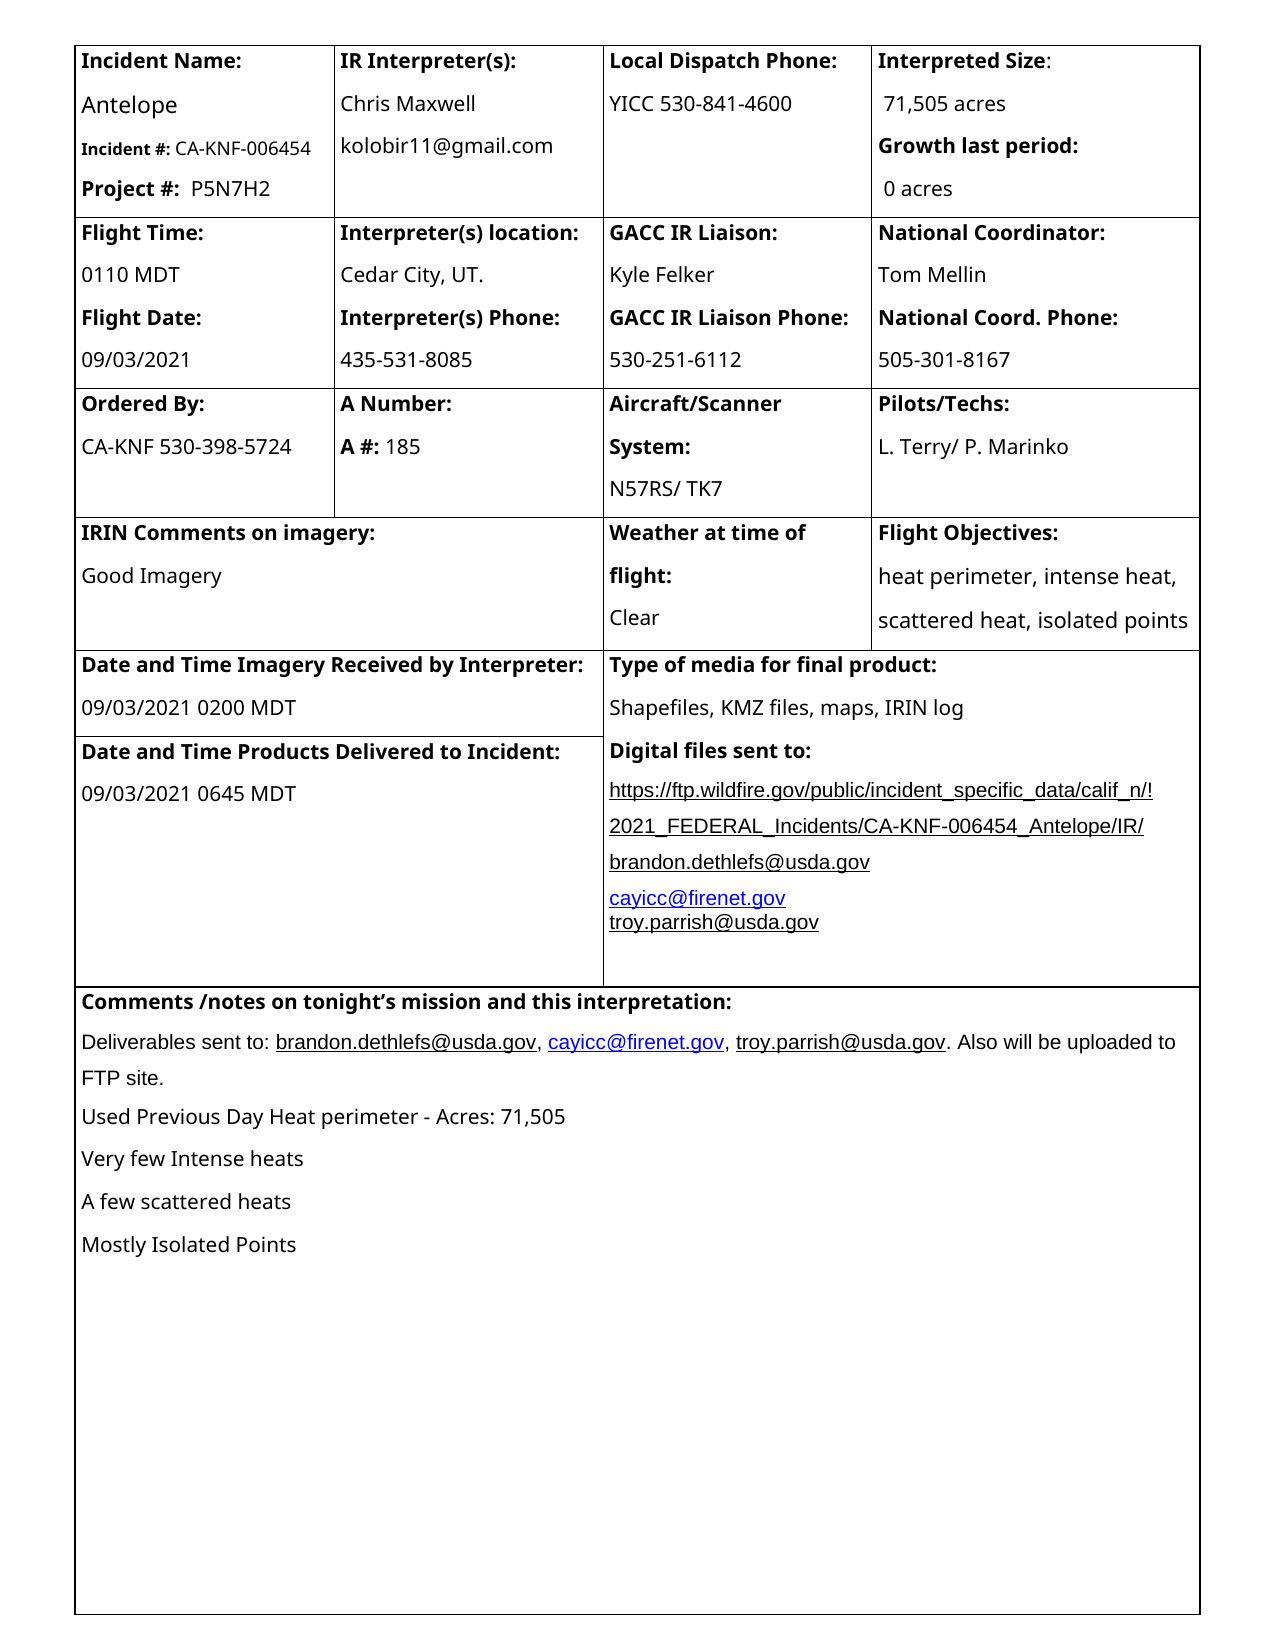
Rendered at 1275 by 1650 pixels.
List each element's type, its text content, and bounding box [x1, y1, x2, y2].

table_cell Interpreter(s) location: Cedar City, UT. Interpreter(s) Phone: 435-531-8085 [335, 218, 603, 388]
table_header IR Interpreter(s): Chris Maxwell kolobir11@gmail.com [335, 46, 603, 217]
table_cell Flight Time: 0110 MDT Flight Date: 09/03/2021 [76, 218, 334, 388]
table_cell Date and Time Products Delivered to Incident: 09/03/2021 0645 MDT [76, 737, 603, 986]
table_cell Comments /notes on tonight’s mission and this interpretation: Deliverables sent to: brandon.dethlefs@usda.gov, cayicc@firenet.gov, troy.parrish@usda.gov. Also will be uploaded to FTP site. Used Previous Day Heat perimeter - Acres: 71,505 Very few Intense heats A few scattered heats Mostly Isolated Points [76, 988, 1199, 1613]
table_header Incident Name: Antelope Incident #: CA-KNF-006454 Project #: P5N7H2 [76, 46, 334, 217]
table_cell Date and Time Imagery Received by Interpreter: 09/03/2021 0200 MDT [76, 651, 603, 736]
table_cell Aircraft/Scanner System: N57RS/ TK7 [604, 389, 871, 517]
table_cell A Number: A #: 185 [335, 389, 603, 517]
table_cell IRIN Comments on imagery: Good Imagery [76, 518, 603, 649]
table_cell Type of media for final product: Shapefiles, KMZ files, maps, IRIN log Digital files sent to: https://ftp.wildfire.gov/public/incident_specific_data/calif_n/!2021_FEDERAL_Incidents/CA-KNF-006454_Antelope/IR/ brandon.dethlefs@usda.gov cayicc@firenet.gov troy.parrish@usda.gov [604, 651, 1199, 986]
table_cell Ordered By: CA-KNF 530-398-5724 [76, 389, 334, 517]
table_cell Flight Objectives: heat perimeter, intense heat, scattered heat, isolated points [872, 518, 1199, 649]
table_cell Pilots/Techs: L. Terry/ P. Marinko [872, 389, 1199, 517]
table_cell National Coordinator: Tom Mellin National Coord. Phone: 505-301-8167 [872, 218, 1199, 388]
table_header Interpreted Size: 71,505 acres Growth last period: 0 acres [872, 46, 1199, 217]
table_header Local Dispatch Phone: YICC 530-841-4600 [604, 46, 871, 217]
table_cell Weather at time of flight: Clear [604, 518, 871, 649]
table_cell GACC IR Liaison: Kyle Felker GACC IR Liaison Phone: 530-251-6112 [604, 218, 871, 388]
